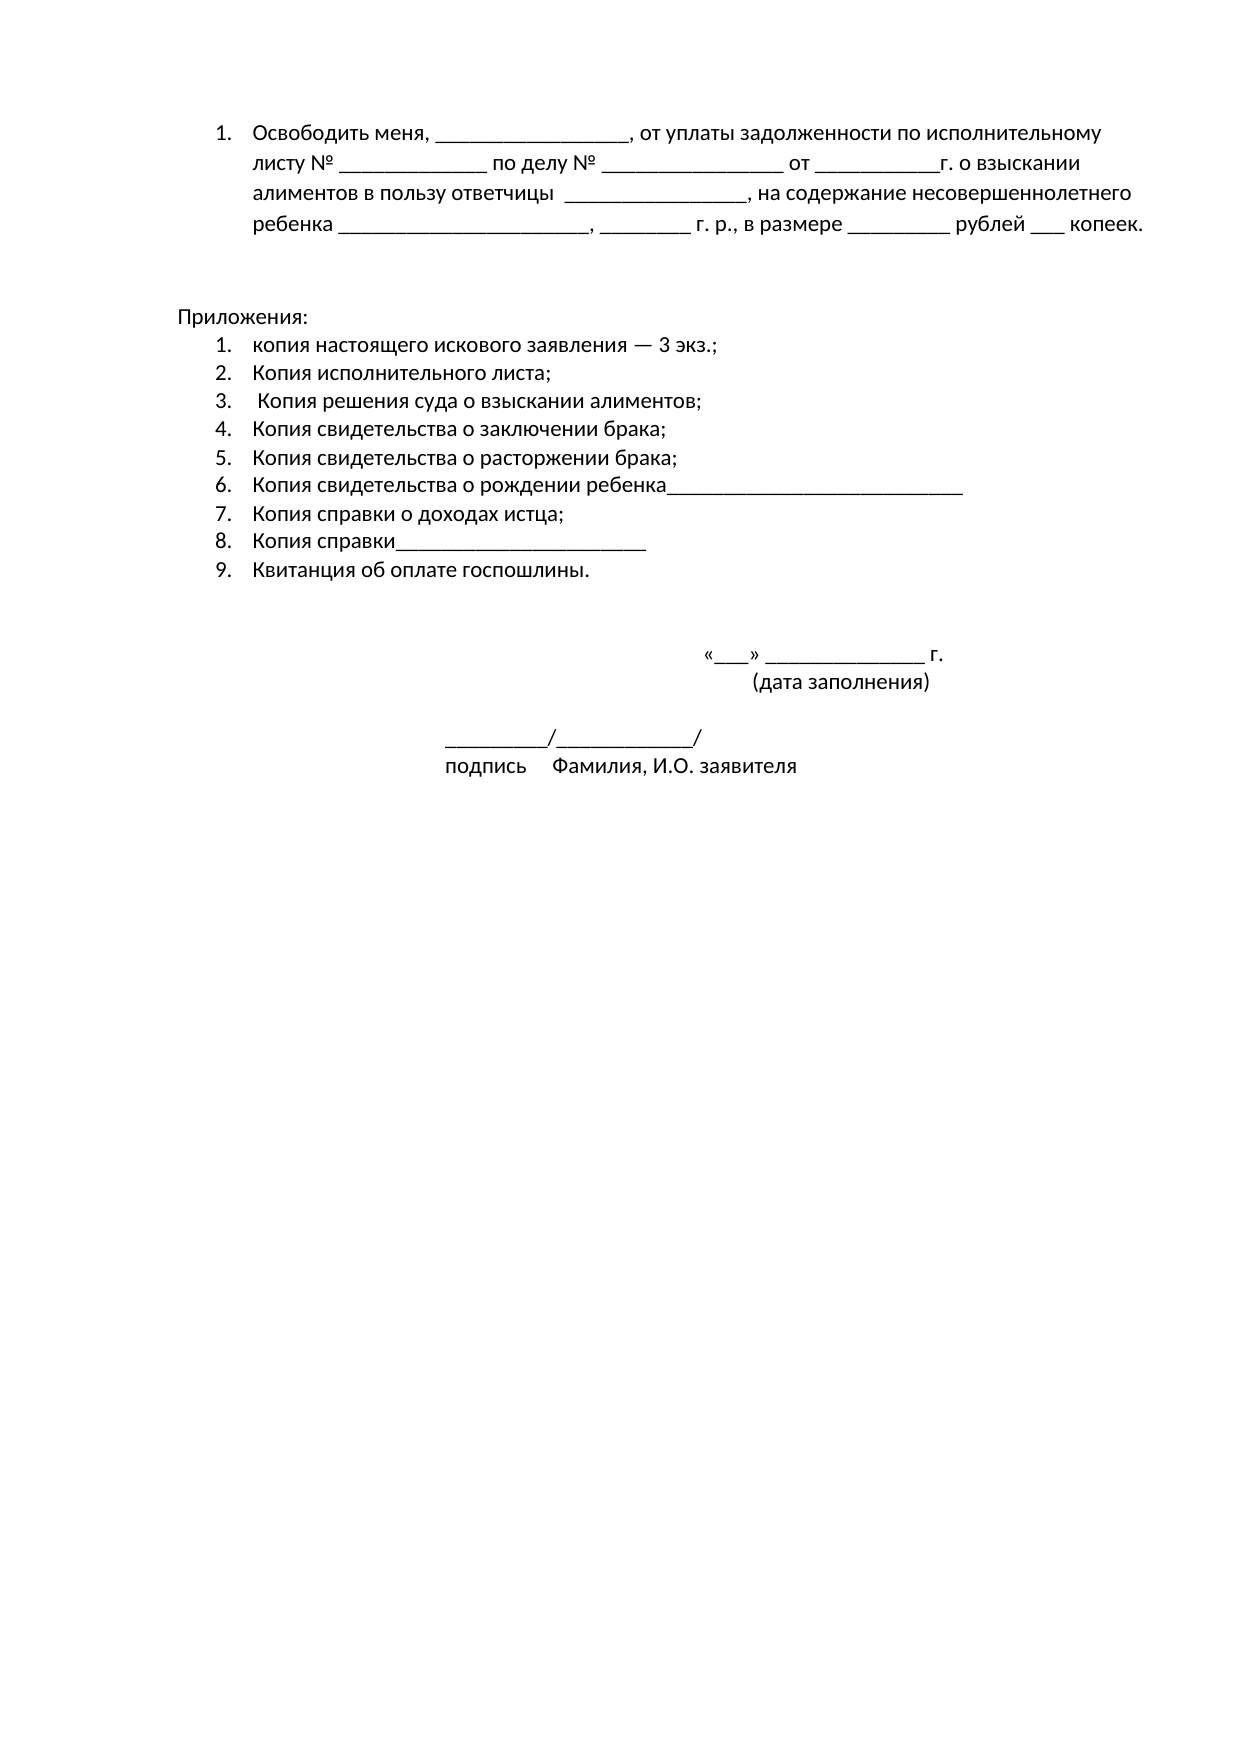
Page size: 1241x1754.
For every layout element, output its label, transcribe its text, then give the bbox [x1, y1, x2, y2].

text подпись Фамилия, И.О. заявителя [177, 751, 1152, 779]
list Копия свидетельства о рождении ребенка__________________________ [215, 471, 1152, 499]
list Копия справки о доходах истца; [215, 499, 1152, 527]
list Квитанция об оплате госпошлины. [215, 555, 1152, 583]
list копия настоящего искового заявления — 3 экз.; [215, 331, 1152, 358]
text «___» ______________ г. [177, 639, 1152, 667]
list Копия исполнительного листа; [215, 358, 1152, 387]
list Копия свидетельства о заключении брака; [215, 414, 1152, 443]
text (дата заполнения) [177, 667, 1152, 695]
text _________/____________/ [177, 723, 1152, 751]
list Копия справки______________________ [215, 527, 1152, 555]
list Освободить меня, _________________, от уплаты задолженности по исполнительному листу № _____________ по делу № ________________ от ___________г. о взыскании алиментов в пользу ответчицы ________________, на содержание несовершеннолетнего ребенка ______________________, ________ г. р., в размере _________ рублей ___ копеек. [215, 118, 1152, 237]
list Копия решения суда о взыскании алиментов; [215, 387, 1152, 414]
text Приложения: [177, 302, 1152, 331]
list Копия свидетельства о расторжении брака; [215, 443, 1152, 471]
